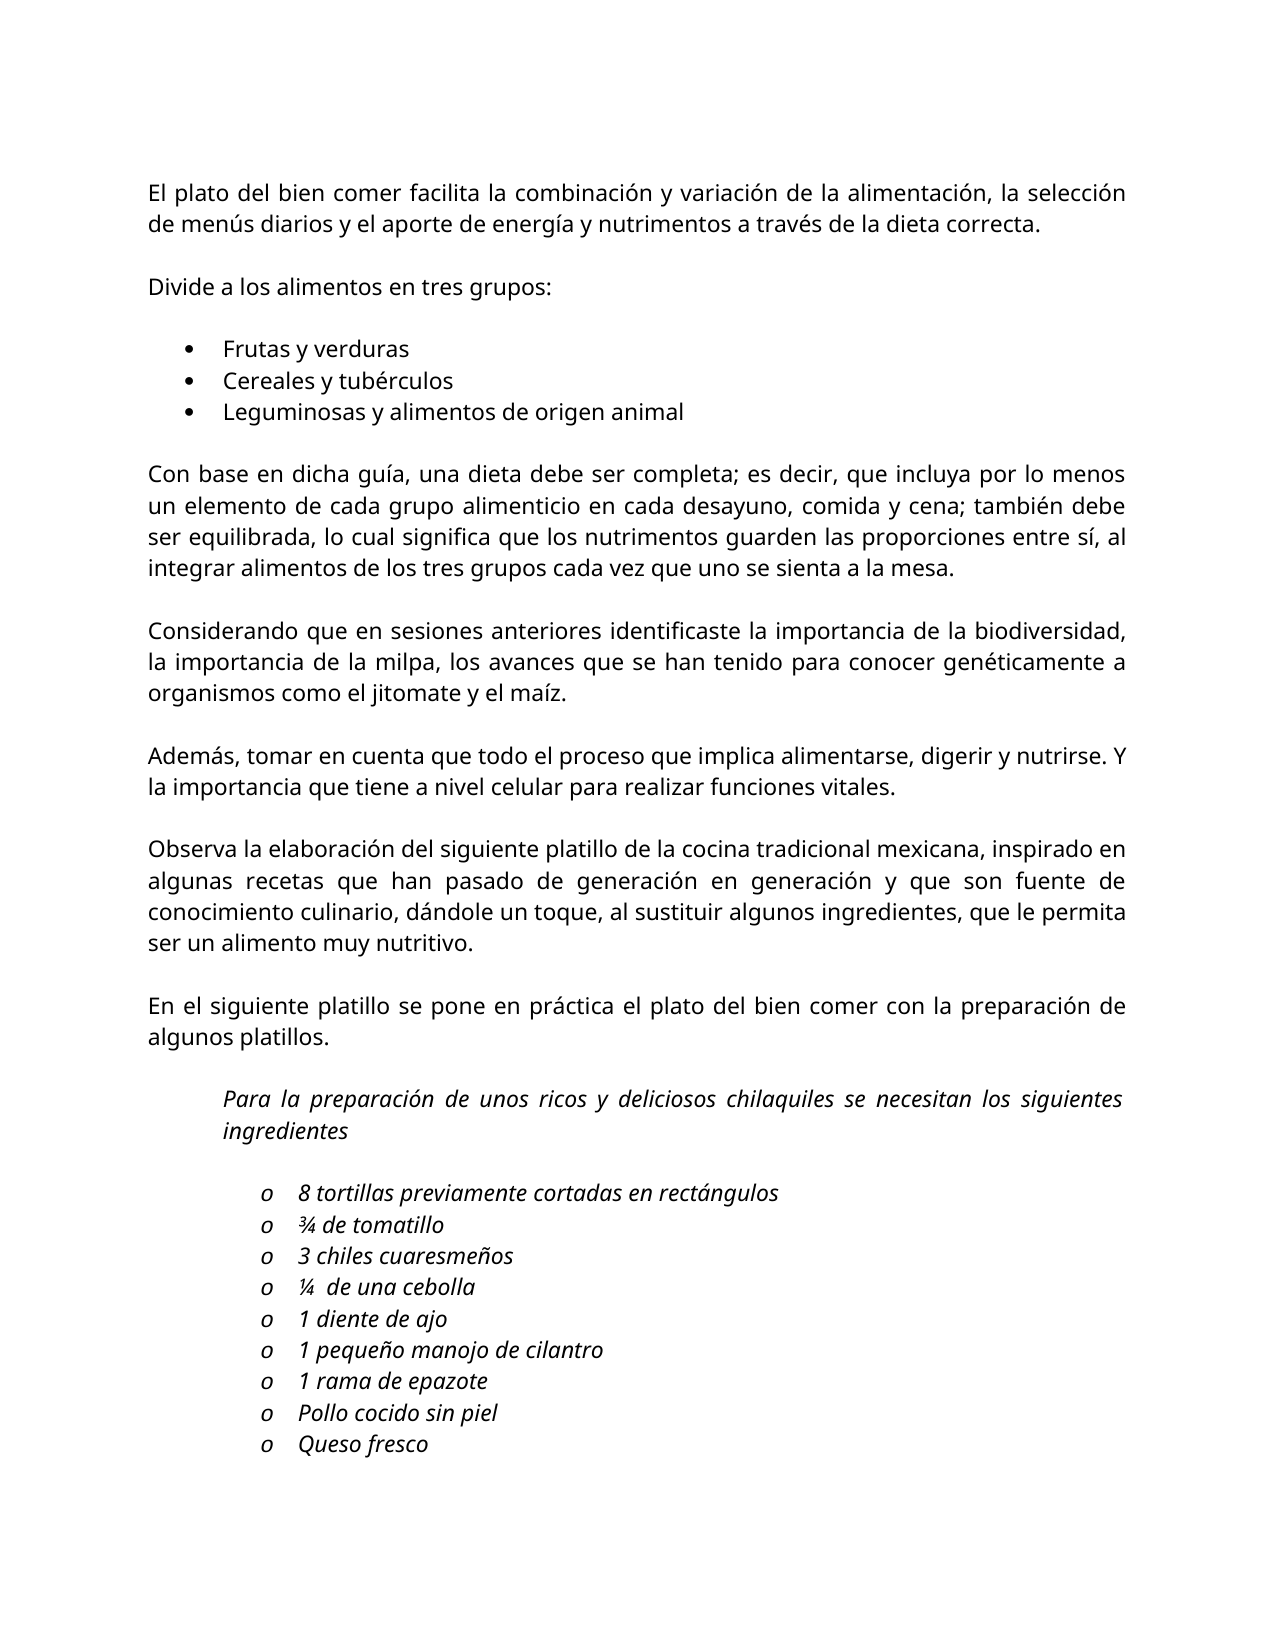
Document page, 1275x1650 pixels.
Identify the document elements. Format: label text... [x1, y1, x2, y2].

text Observa la elaboración del siguiente platillo de la cocina tradicional mexicana, inspirado en algunas recetas que han pasado de generación en generación y que son fuente de conocimiento culinario, dándole un toque, al sustituir algunos ingredientes, que le permita ser un alimento muy nutritivo. [148, 833, 1127, 958]
list 1 diente de ajo [260, 1303, 1127, 1334]
list 3 chiles cuaresmeños [260, 1240, 1127, 1271]
list Pollo cocido sin piel [260, 1397, 1127, 1428]
list Cereales y tubérculos [185, 365, 1127, 396]
list 1 pequeño manojo de cilantro [260, 1334, 1127, 1365]
text En el siguiente platillo se pone en práctica el plato del bien comer con la preparación de algunos platillos. [148, 990, 1127, 1052]
text Para la preparación de unos ricos y deliciosos chilaquiles se necesitan los siguientes ingredientes [223, 1083, 1127, 1146]
list ¼ de una cebolla [260, 1271, 1127, 1303]
text Con base en dicha guía, una dieta debe ser completa; es decir, que incluya por lo menos un elemento de cada grupo alimenticio en cada desayuno, comida y cena; también debe ser equilibrada, lo cual significa que los nutrimentos guarden las proporciones entre sí, al integrar alimentos de los tres grupos cada vez que uno se sienta a la mesa. [148, 458, 1127, 583]
list 1 rama de epazote [260, 1365, 1127, 1397]
list Leguminosas y alimentos de origen animal [185, 396, 1127, 427]
text El plato del bien comer facilita la combinación y variación de la alimentación, la selección de menús diarios y el aporte de energía y nutrimentos a través de la dieta correcta. [148, 177, 1127, 240]
text Además, tomar en cuenta que todo el proceso que implica alimentarse, digerir y nutrirse. Y la importancia que tiene a nivel celular para realizar funciones vitales. [148, 740, 1127, 802]
text Considerando que en sesiones anteriores identificaste la importancia de la biodiversidad, la importancia de la milpa, los avances que se han tenido para conocer genéticamente a organismos como el jitomate y el maíz. [148, 615, 1127, 708]
list Frutas y verduras [185, 333, 1127, 365]
list 8 tortillas previamente cortadas en rectángulos [260, 1177, 1127, 1208]
list ¾ de tomatillo [260, 1208, 1127, 1240]
list Queso fresco [260, 1428, 1127, 1459]
text Divide a los alimentos en tres grupos: [148, 271, 1127, 302]
